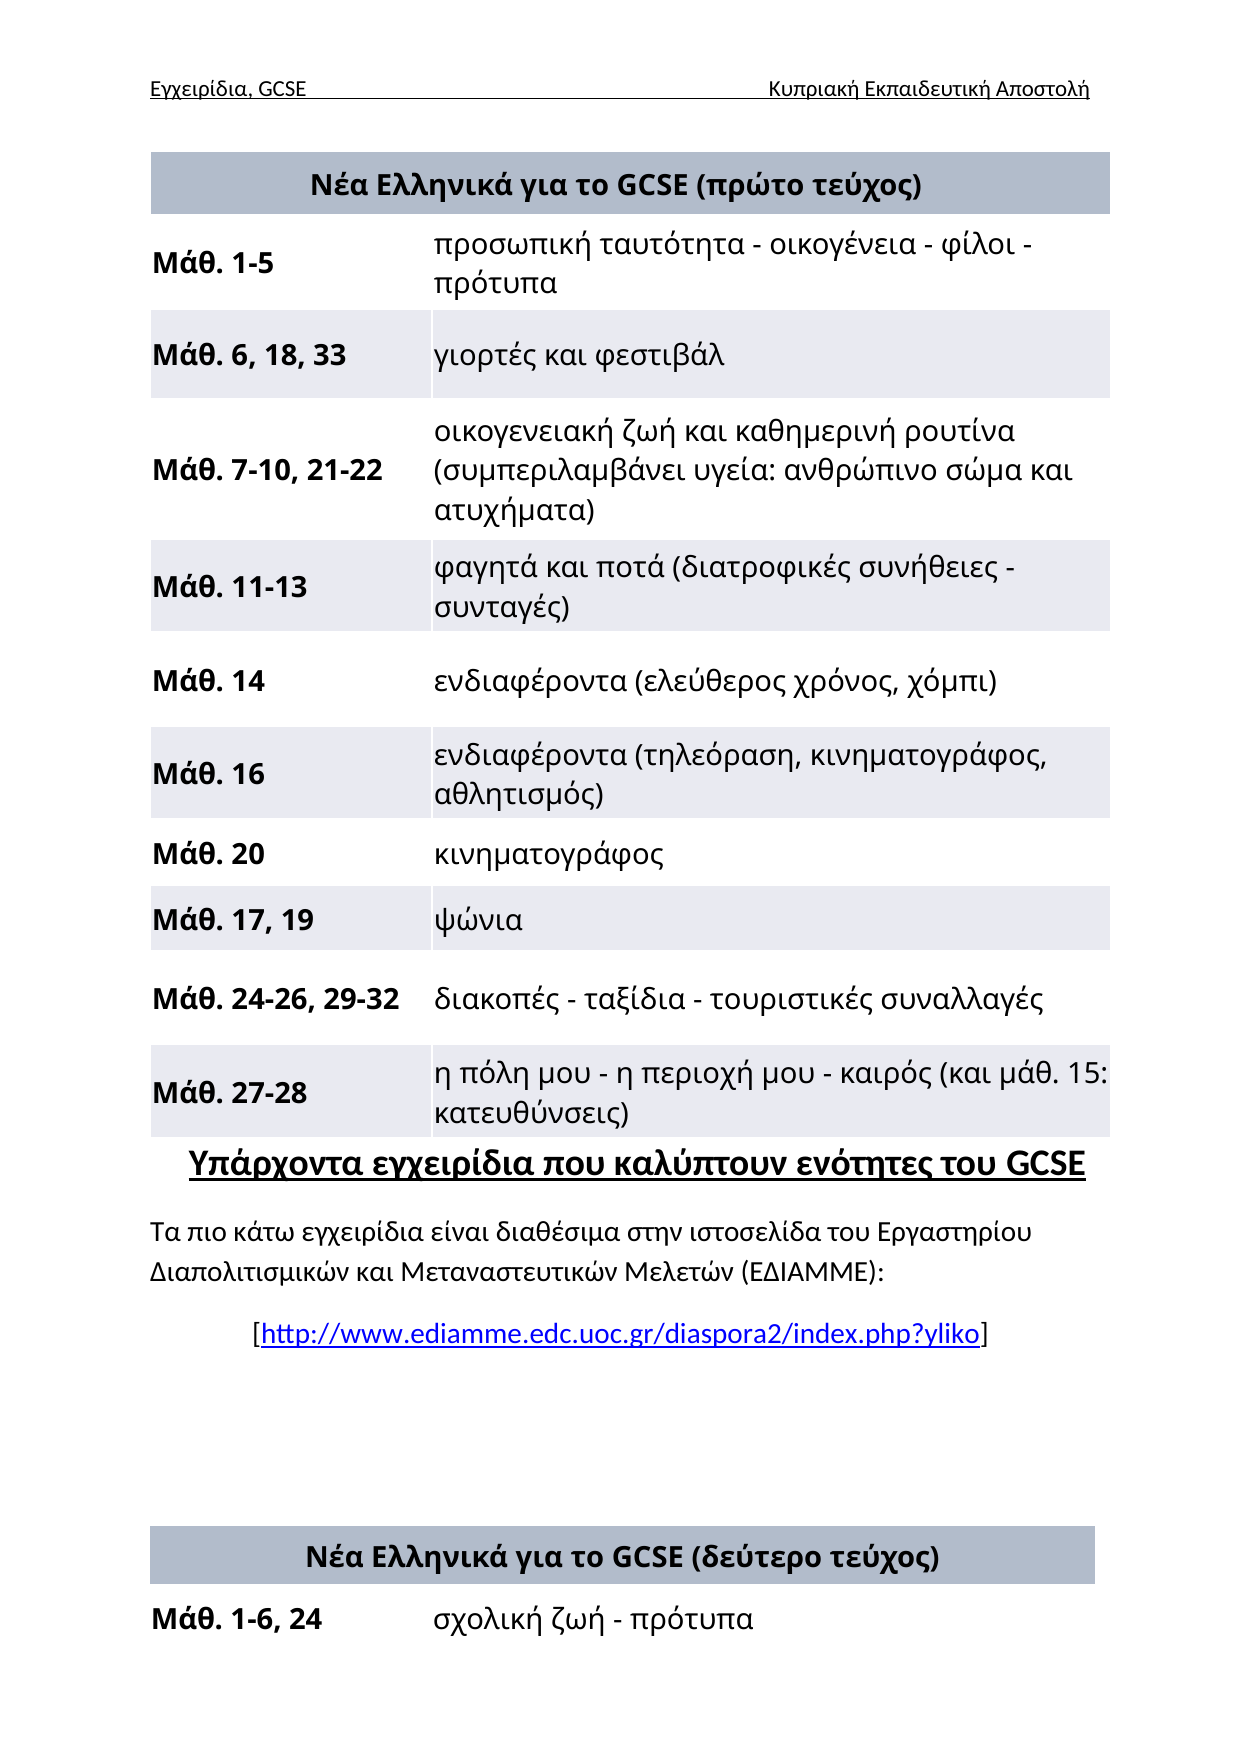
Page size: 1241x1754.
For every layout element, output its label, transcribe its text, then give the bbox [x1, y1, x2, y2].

table_cell Μάθ. 24-26, 29-32 [151, 952, 431, 1043]
text [http://www.ediamme.edc.uoc.gr/diaspora2/index.php?yliko] [150, 1315, 1090, 1351]
table_cell Μάθ. 11-13 [151, 540, 431, 631]
table_cell Μάθ. 1-5 [151, 216, 431, 308]
table_cell η πόλη μου - η περιοχή μου - καιρός (και μάθ. 15: κατευθύνσεις) [433, 1045, 1110, 1137]
text Τα πιο κάτω εγχειρίδια είναι διαθέσιμα στην ιστοσελίδα του Εργαστηρίου Διαπολιτισμικών και Μεταναστευτικών Μελετών (ΕΔΙΑΜΜΕ): [150, 1213, 1090, 1289]
table_cell Μάθ. 17, 19 [151, 886, 431, 950]
table_cell οικογενειακή ζωή και καθημερινή ρουτίνα (συμπεριλαμβάνει υγεία: ανθρώπινο σώμα και ατυχήματα) [433, 400, 1110, 537]
table_cell ψώνια [433, 886, 1110, 950]
table_cell ενδιαφέροντα (ελεύθερος χρόνος, χόμπι) [433, 633, 1110, 725]
table_cell ενδιαφέροντα (τηλεόραση, κινηματογράφος, αθλητισμός) [433, 727, 1110, 818]
table_cell κινηματογράφος [433, 821, 1110, 884]
table_header Νέα Ελληνικά για το GCSE (δεύτερο τεύχος) [150, 1526, 1095, 1584]
table_header Νέα Ελληνικά για το GCSE (πρώτο τεύχος) [151, 152, 1110, 214]
table_cell Μάθ. 7-10, 21-22 [151, 400, 431, 537]
table_cell Μάθ. 1-6, 24 [150, 1586, 430, 1648]
text Υπάρχοντα εγχειρίδια που καλύπτουν ενότητες του GCSE [150, 1139, 1090, 1185]
table_cell Μάθ. 20 [151, 821, 431, 884]
table_cell προσωπική ταυτότητα - οικογένεια - φίλοι - πρότυπα [433, 216, 1110, 308]
table_cell σχολική ζωή - πρότυπα [432, 1586, 1095, 1648]
table_cell Μάθ. 14 [151, 633, 431, 725]
table_cell Μάθ. 6, 18, 33 [151, 310, 431, 398]
table_cell γιορτές και φεστιβάλ [433, 310, 1110, 398]
table_cell φαγητά και ποτά (διατροφικές συνήθειες - συνταγές) [433, 540, 1110, 631]
table_cell Μάθ. 16 [151, 727, 431, 818]
table_cell Μάθ. 27-28 [151, 1045, 431, 1137]
table_cell διακοπές - ταξίδια - τουριστικές συναλλαγές [433, 952, 1110, 1043]
